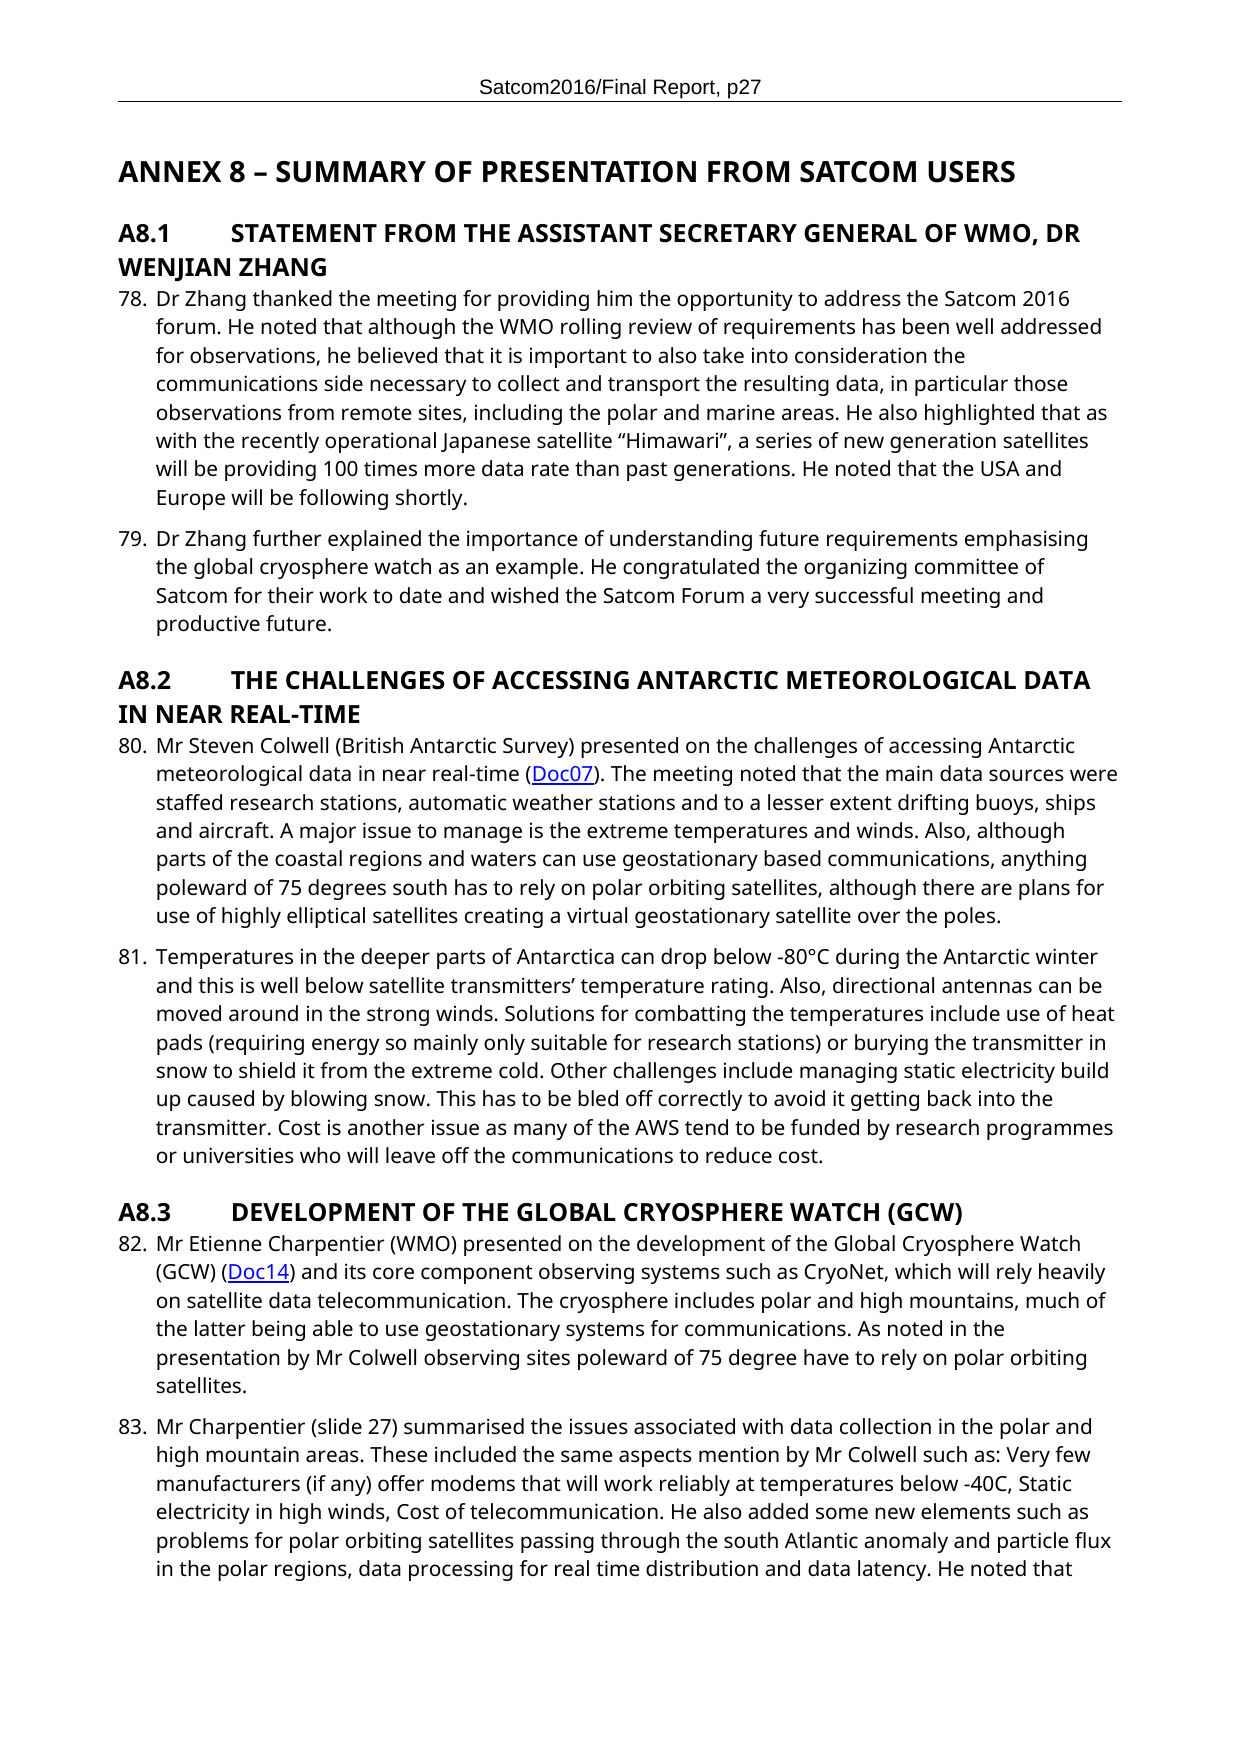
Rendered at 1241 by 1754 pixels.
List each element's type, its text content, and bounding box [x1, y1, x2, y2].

subtitle A8.3 Development of the Global Cryosphere Watch (GCW) [118, 1195, 1122, 1229]
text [118, 1412, 1122, 1583]
subtitle Annex 8 – Summary of presentation from Satcom users [118, 151, 1122, 191]
text Dr Zhang thanked the meeting for providing him the opportunity to address the Satcom 2016 forum. He noted that although the WMO rolling review of requirements has been well addressed for observations, he believed that it is important to also take into consideration the communications side necessary to collect and transport the resulting data, in particular those observations from remote sites, including the polar and marine areas. He also highlighted that as with the recently operational Japanese satellite “Himawari”, a series of new generation satellites will be providing 100 times more data rate than past generations. He noted that the USA and Europe will be following shortly. [118, 284, 1122, 511]
text Mr Etienne Charpentier (WMO) presented on the development of the Global Cryosphere Watch (GCW) (Doc14) and its core component observing systems such as CryoNet, which will rely heavily on satellite data telecommunication. The cryosphere includes polar and high mountains, much of the latter being able to use geostationary systems for communications. As noted in the presentation by Mr Colwell observing sites poleward of 75 degree have to rely on polar orbiting satellites. [118, 1229, 1122, 1399]
subtitle A8.1 Statement from the Assistant Secretary General of WMO, Dr Wenjian Zhang [118, 216, 1122, 284]
subtitle A8.2 The challenges of accessing Antarctic meteorological data in near real-time [118, 663, 1122, 731]
text Dr Zhang further explained the importance of understanding future requirements emphasising the global cryosphere watch as an example. He congratulated the organizing committee of Satcom for their work to date and wished the Satcom Forum a very successful meeting and productive future. [118, 524, 1122, 638]
text Mr Steven Colwell (British Antarctic Survey) presented on the challenges of accessing Antarctic meteorological data in near real-time (Doc07). The meeting noted that the main data sources were staffed research stations, automatic weather stations and to a lesser extent drifting buoys, ships and aircraft. A major issue to manage is the extreme temperatures and winds. Also, although parts of the coastal regions and waters can use geostationary based communications, anything poleward of 75 degrees south has to rely on polar orbiting satellites, although there are plans for use of highly elliptical satellites creating a virtual geostationary satellite over the poles. [118, 731, 1122, 930]
text Temperatures in the deeper parts of Antarctica can drop below -80°C during the Antarctic winter and this is well below satellite transmitters’ temperature rating. Also, directional antennas can be moved around in the strong winds. Solutions for combatting the temperatures include use of heat pads (requiring energy so mainly only suitable for research stations) or burying the transmitter in snow to shield it from the extreme cold. Other challenges include managing static electricity build up caused by blowing snow. This has to be bled off correctly to avoid it getting back into the transmitter. Cost is another issue as many of the AWS tend to be funded by research programmes or universities who will leave off the communications to reduce cost. [118, 942, 1122, 1170]
